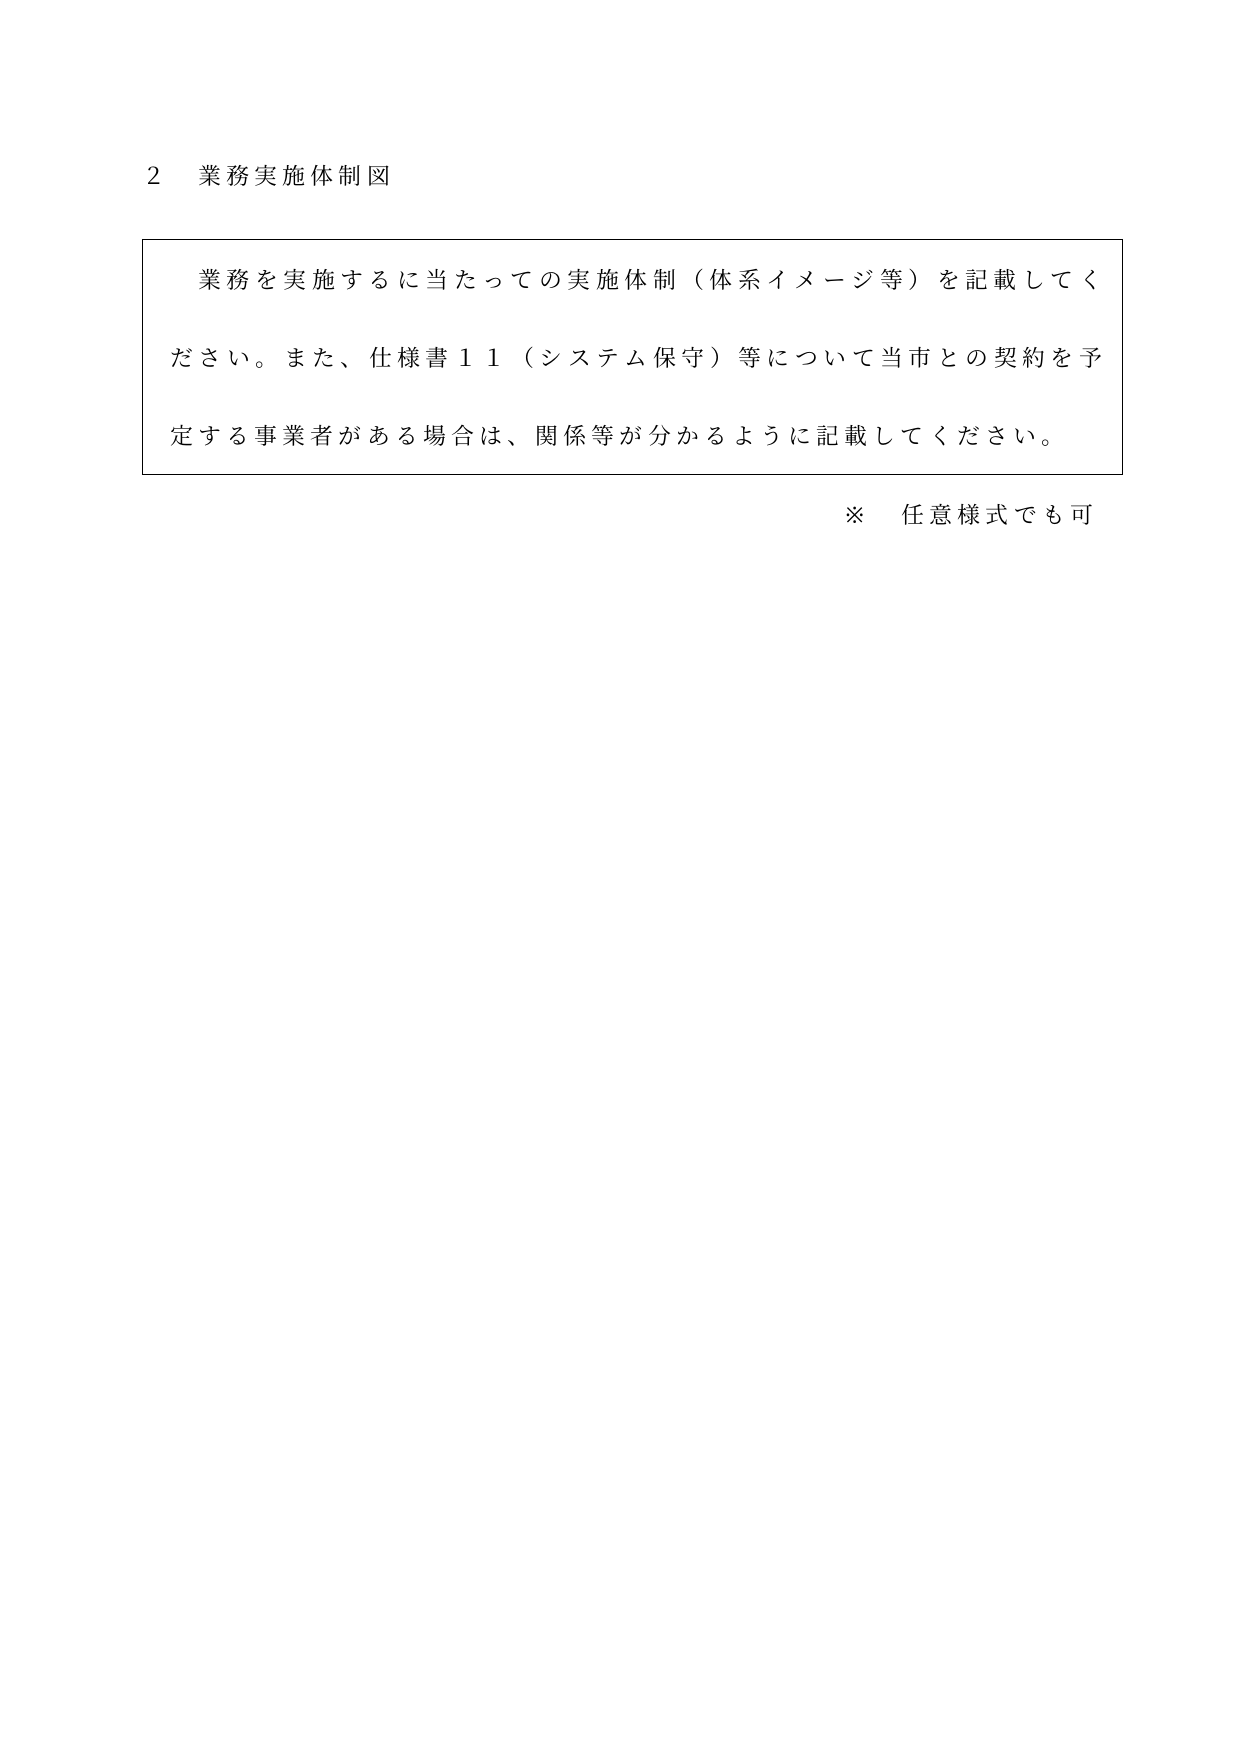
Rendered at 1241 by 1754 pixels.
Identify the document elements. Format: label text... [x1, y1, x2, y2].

text ２ 業務実施体制図 [142, 136, 1098, 214]
text ※ 任意様式でも可 [142, 475, 1098, 553]
table_header 業務を実施するに当たっての実施体制（体系イメージ等）を記載してください。また、仕様書１１（システム保守）等について当市との契約を予定する事業者がある場合は、関係等が分かるように記載してください。 [143, 240, 1122, 474]
